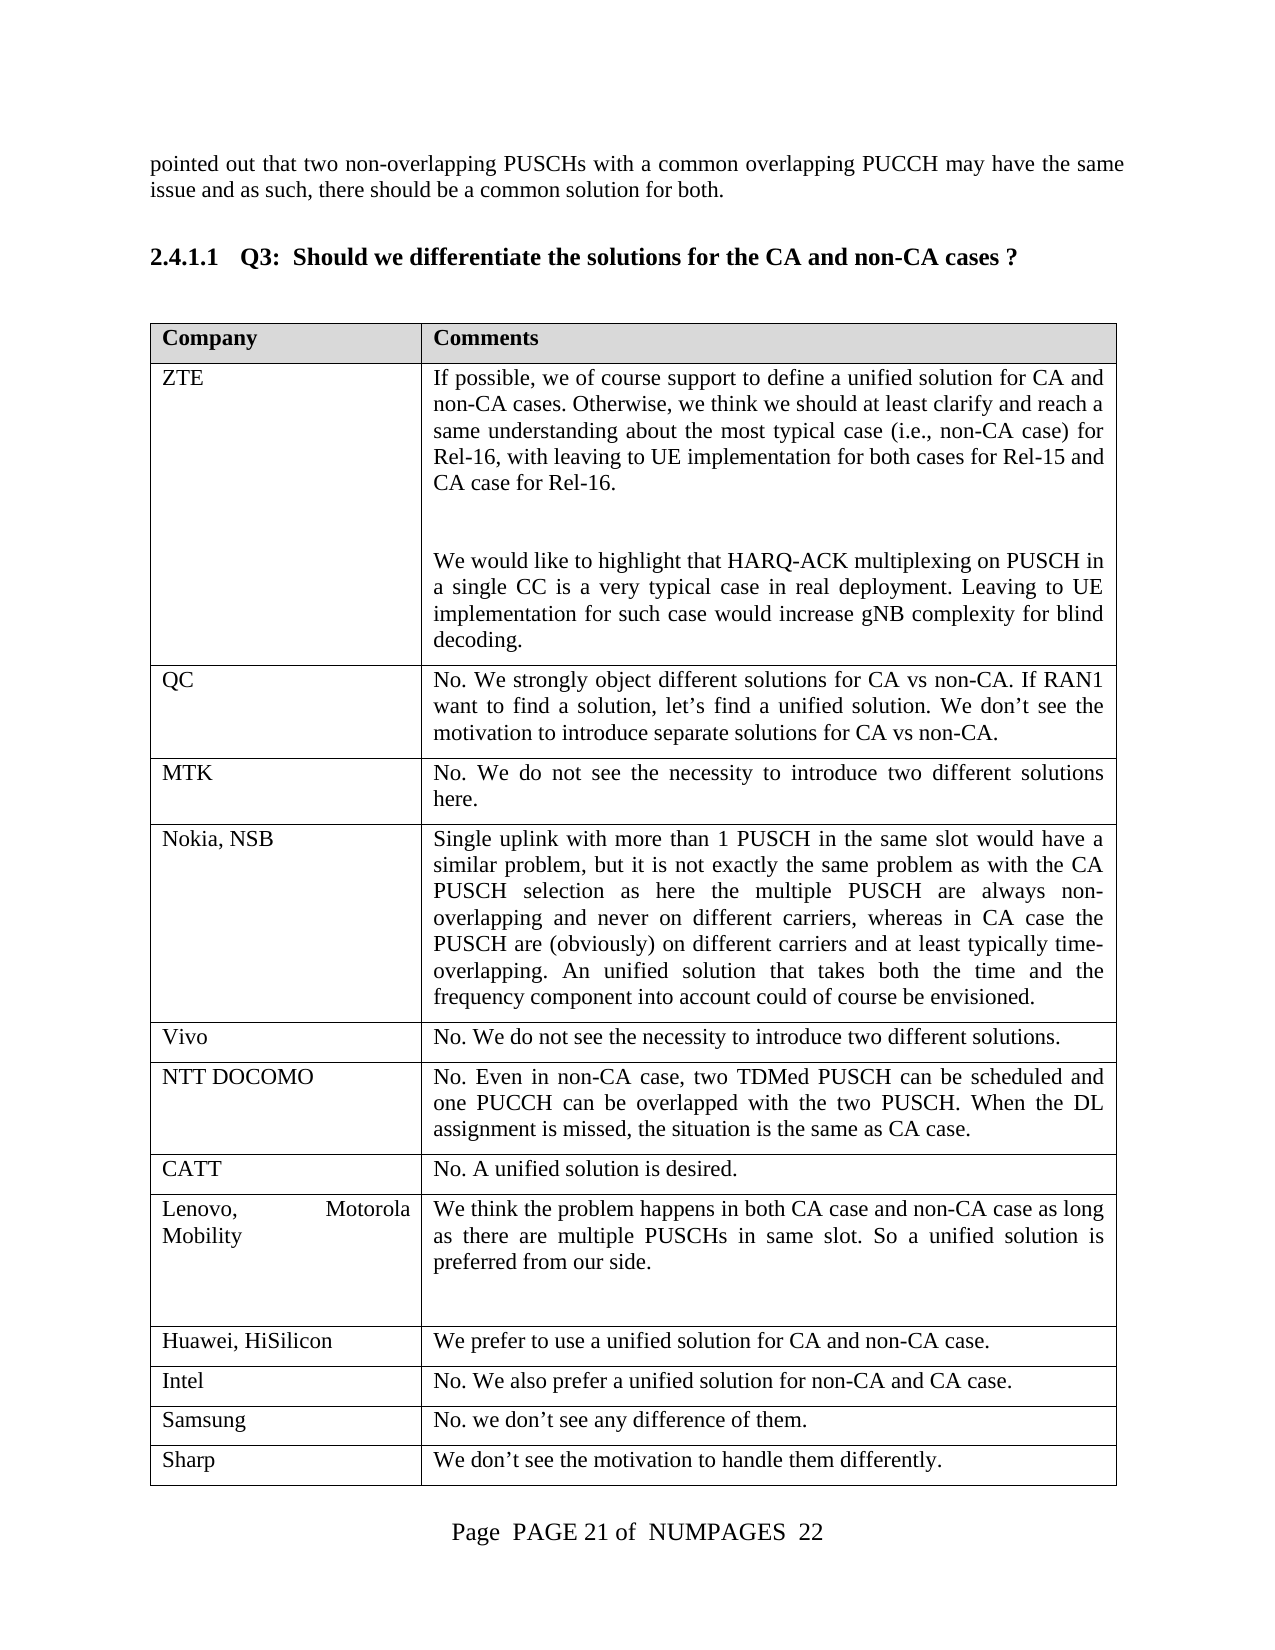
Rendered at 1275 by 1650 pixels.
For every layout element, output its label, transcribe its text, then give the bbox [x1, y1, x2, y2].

table_cell Vivo [151, 1023, 421, 1062]
table_cell Sharp [151, 1446, 421, 1485]
table_header Company [151, 324, 421, 363]
table_cell We prefer to use a unified solution for CA and non-CA case. [422, 1327, 1116, 1366]
table_cell If possible, we of course support to define a unified solution for CA and non-CA cases. Otherwise, we think we should at least clarify and reach a same understanding about the most typical case (i.e., non-CA case) for Rel-16, with leaving to UE implementation for both cases for Rel-15 and CA case for Rel-16. We would like to highlight that HARQ-ACK multiplexing on PUSCH in a single CC is a very typical case in real deployment. Leaving to UE implementation for such case would increase gNB complexity for blind decoding. [422, 364, 1116, 665]
table_cell MTK [151, 759, 421, 824]
table_cell NTT DOCOMO [151, 1063, 421, 1154]
table_cell No. we don’t see any difference of them. [422, 1407, 1116, 1445]
table_cell Intel [151, 1367, 421, 1406]
table_cell No. We strongly object different solutions for CA vs non-CA. If RAN1 want to find a solution, let’s find a unified solution. We don’t see the motivation to introduce separate solutions for CA vs non-CA. [422, 666, 1116, 758]
table_cell Lenovo, Motorola Mobility [151, 1195, 421, 1326]
table_cell We don’t see the motivation to handle them differently. [422, 1446, 1116, 1485]
table_cell No. Even in non-CA case, two TDMed PUSCH can be scheduled and one PUCCH can be overlapped with the two PUSCH. When the DL assignment is missed, the situation is the same as CA case. [422, 1063, 1116, 1154]
table_cell No. We do not see the necessity to introduce two different solutions. [422, 1023, 1116, 1062]
table_cell Huawei, HiSilicon [151, 1327, 421, 1366]
subtitle Q3: Should we differentiate the solutions for the CA and non-CA cases ? [150, 242, 1125, 270]
table_cell Samsung [151, 1407, 421, 1445]
table_cell Nokia, NSB [151, 825, 421, 1022]
table_cell Single uplink with more than 1 PUSCH in the same slot would have a similar problem, but it is not exactly the same problem as with the CA PUSCH selection as here the multiple PUSCH are always non-overlapping and never on different carriers, whereas in CA case the PUSCH are (obviously) on different carriers and at least typically time-overlapping. An unified solution that takes both the time and the frequency component into account could of course be envisioned. [422, 825, 1116, 1022]
table_cell No. A unified solution is desired. [422, 1155, 1116, 1194]
table_header Comments [422, 324, 1116, 363]
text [150, 150, 1125, 203]
table_cell ZTE [151, 364, 421, 665]
table_cell CATT [151, 1155, 421, 1194]
table_cell No. We also prefer a unified solution for non-CA and CA case. [422, 1367, 1116, 1406]
table_cell No. We do not see the necessity to introduce two different solutions here. [422, 759, 1116, 824]
table_cell We think the problem happens in both CA case and non-CA case as long as there are multiple PUSCHs in same slot. So a unified solution is preferred from our side. [422, 1195, 1116, 1326]
table_cell QC [151, 666, 421, 758]
